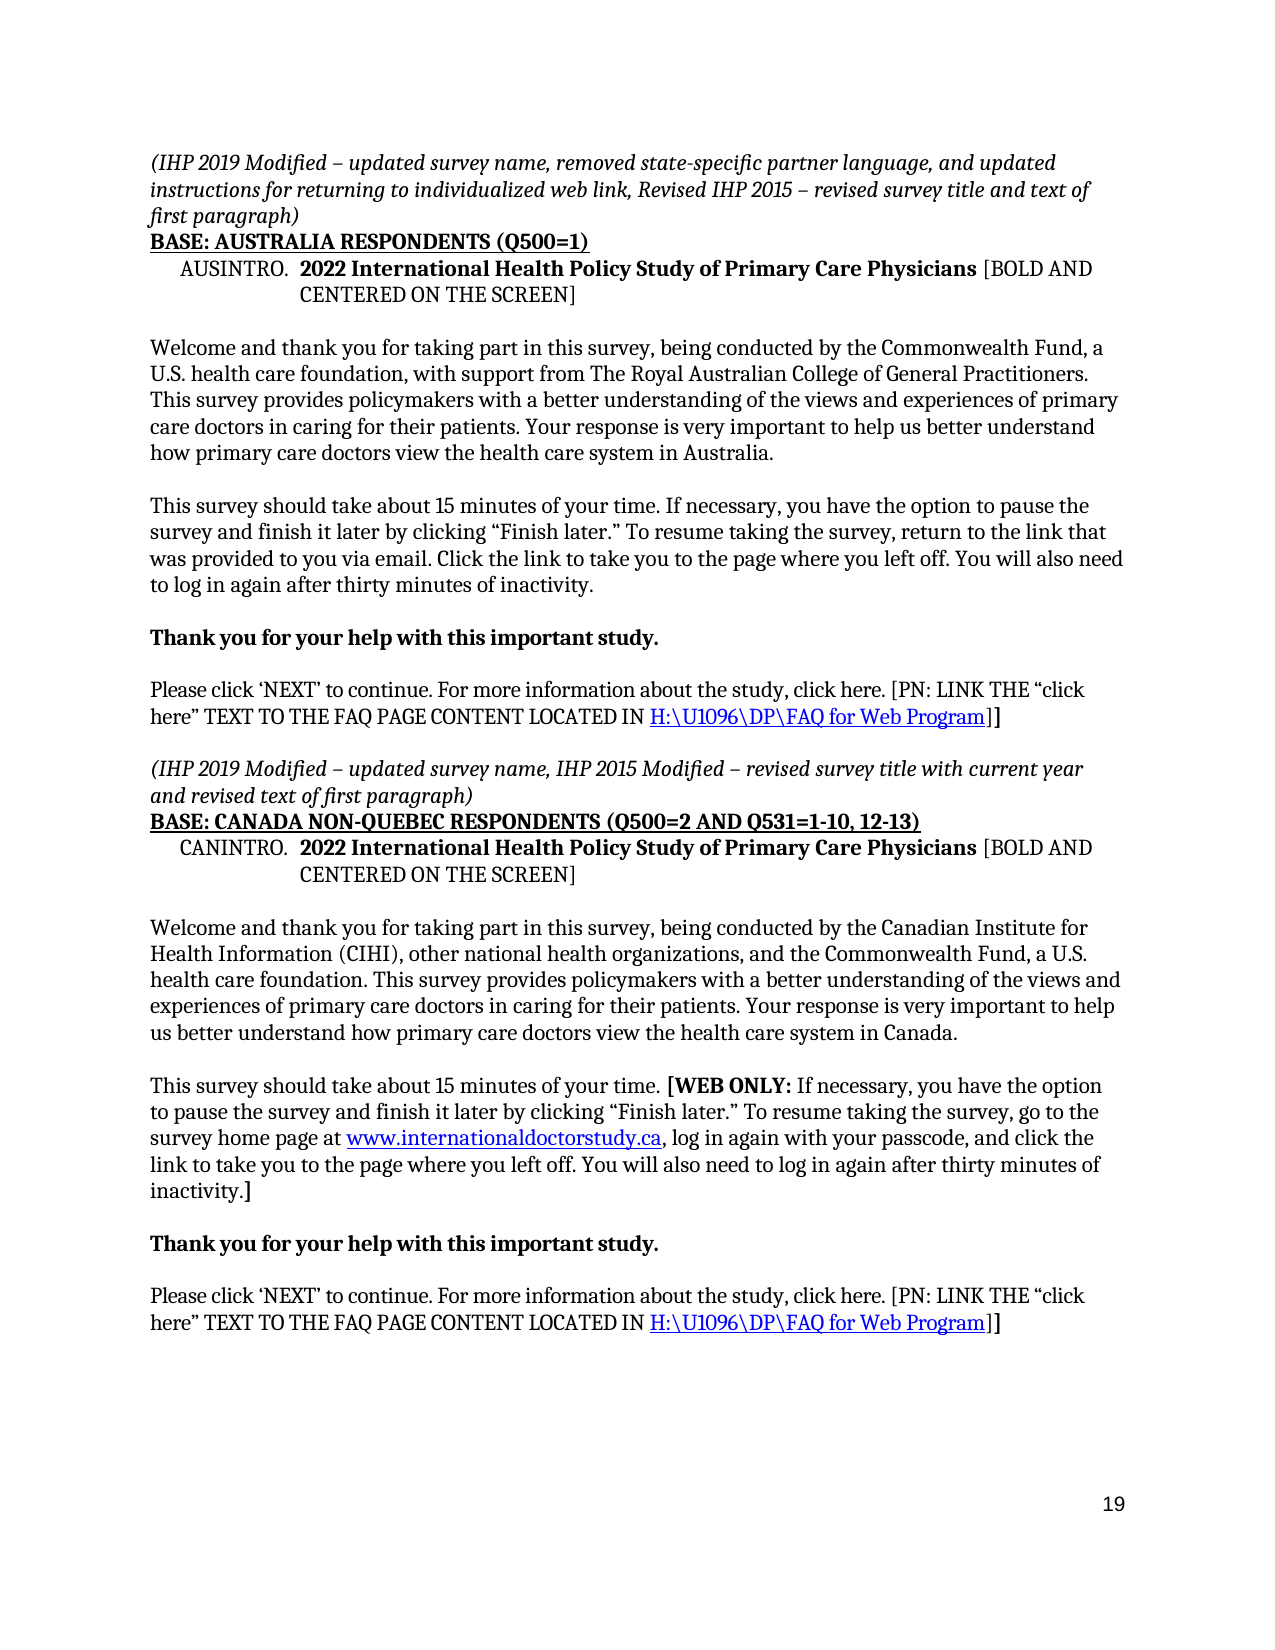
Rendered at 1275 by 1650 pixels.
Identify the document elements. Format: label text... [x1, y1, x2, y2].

text Please click ‘NEXT’ to continue. For more information about the study, click here. [PN: LINK THE “click here” TEXT TO THE FAQ PAGE CONTENT LOCATED IN H:\U1096\DP\FAQ for Web Program]] [150, 1283, 1125, 1336]
text This survey should take about 15 minutes of your time. If necessary, you have the option to pause the survey and finish it later by clicking “Finish later.” To resume taking the survey, return to the link that was provided to you via email. Click the link to take you to the page where you left off. You will also need to log in again after thirty minutes of inactivity. [150, 493, 1125, 598]
text (IHP 2019 Modified – updated survey name, removed state-specific partner language, and updated instructions for returning to individualized web link, Revised IHP 2015 – revised survey title and text of first paragraph) [150, 150, 1125, 229]
text Please click ‘NEXT’ to continue. For more information about the study, click here. [PN: LINK THE “click here” TEXT TO THE FAQ PAGE CONTENT LOCATED IN H:\U1096\DP\FAQ for Web Program]] [150, 677, 1125, 730]
text Welcome and thank you for taking part in this survey, being conducted by the Canadian Institute for Health Information (CIHI), other national health organizations, and the Commonwealth Fund, a U.S. health care foundation. This survey provides policymakers with a better understanding of the views and experiences of primary care doctors in caring for their patients. Your response is very important to help us better understand how primary care doctors view the health care system in Canada. [150, 914, 1125, 1046]
text Thank you for your help with this important study. [150, 1231, 1125, 1257]
text BASE: AUSTRALIA RESPONDENTS (Q500=1) [150, 229, 1125, 255]
text (IHP 2019 Modified – updated survey name, IHP 2015 Modified – revised survey title with current year and revised text of first paragraph) [150, 756, 1125, 809]
text CANINTRO. 2022 International Health Policy Study of Primary Care Physicians [BOLD AND CENTERED ON THE SCREEN] [150, 835, 1125, 888]
text Thank you for your help with this important study. [150, 624, 1125, 651]
text BASE: CANADA NON-QUEBEC RESPONDENTS (Q500=2 AND Q531=1-10, 12-13) [150, 809, 1125, 835]
text AUSINTRO. 2022 International Health Policy Study of Primary Care Physicians [BOLD AND CENTERED ON THE SCREEN] [150, 255, 1125, 308]
text Welcome and thank you for taking part in this survey, being conducted by the Commonwealth Fund, a U.S. health care foundation, with support from The Royal Australian College of General Practitioners. This survey provides policymakers with a better understanding of the views and experiences of primary care doctors in caring for their patients. Your response is very important to help us better understand how primary care doctors view the health care system in Australia. [150, 334, 1125, 466]
